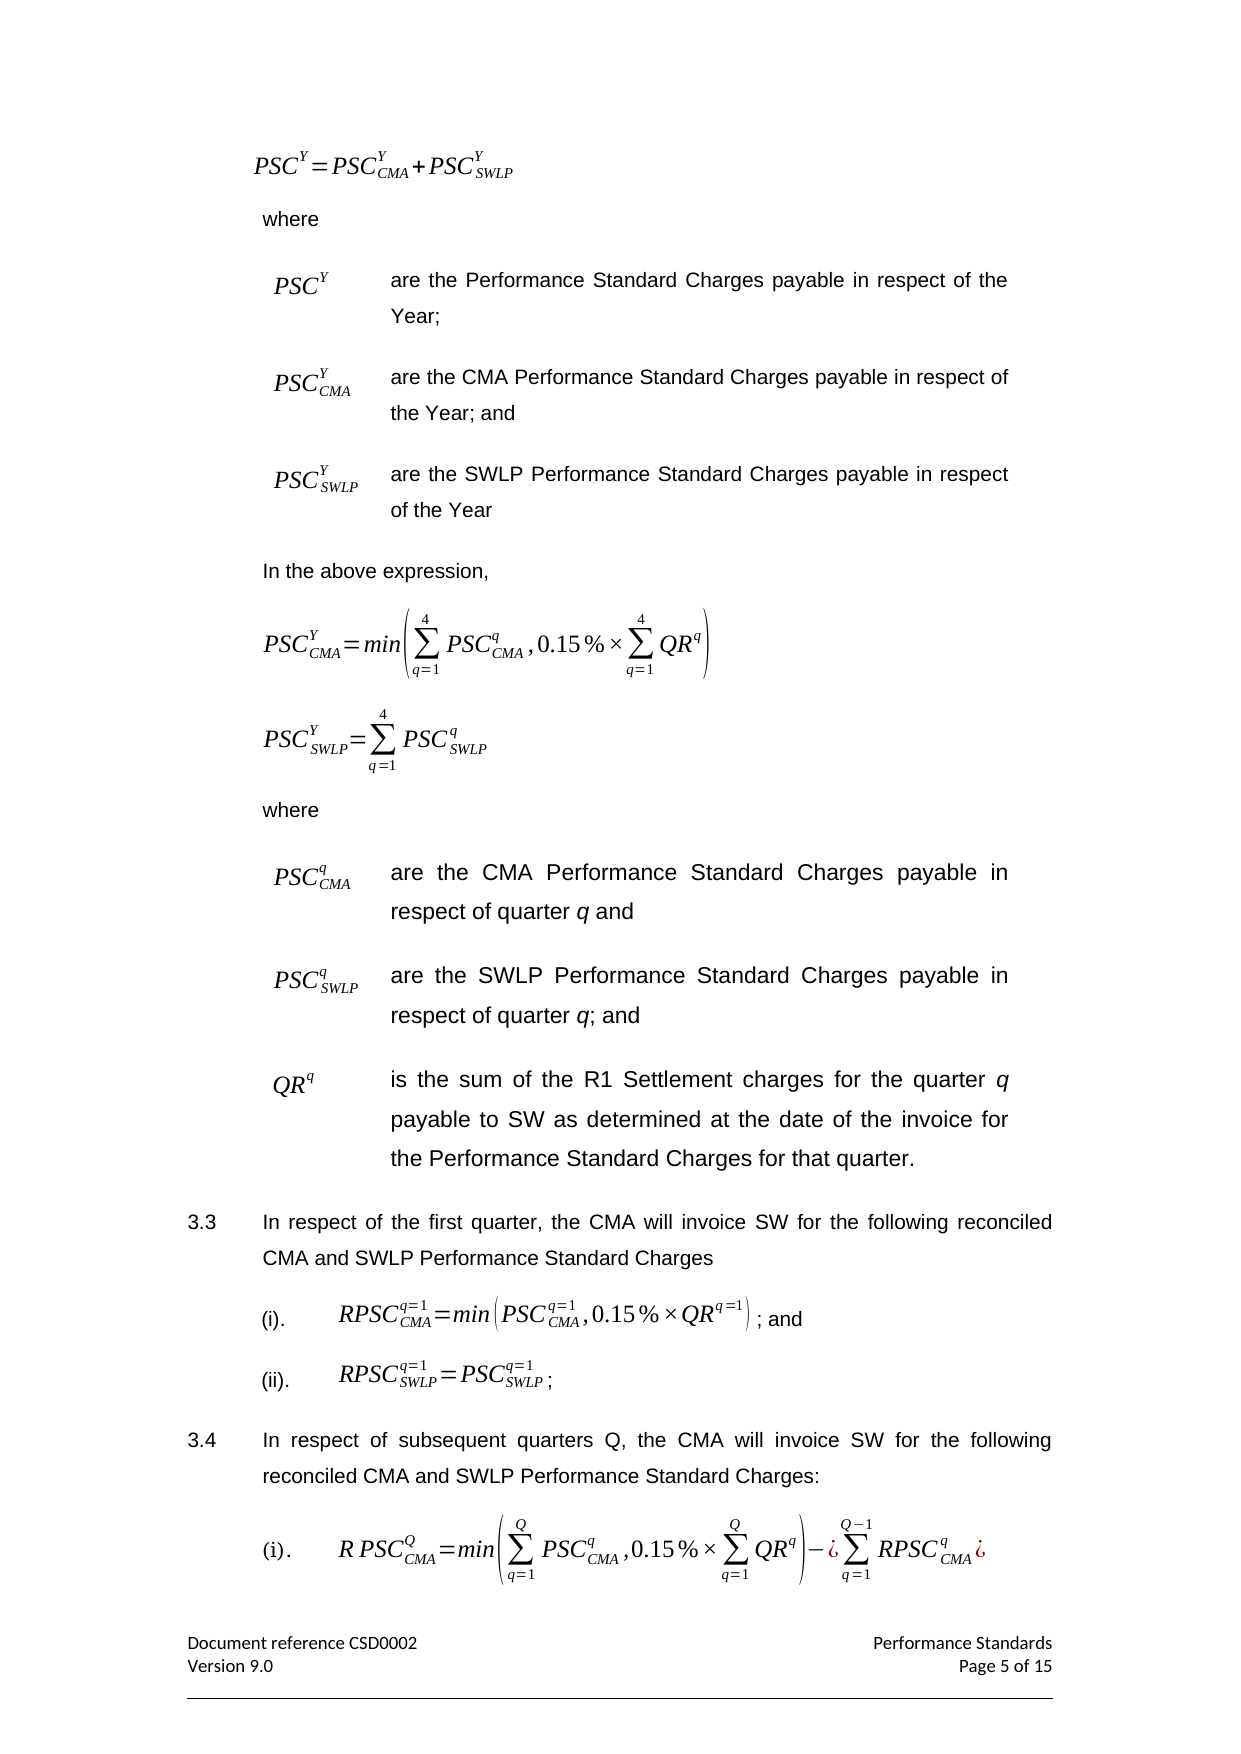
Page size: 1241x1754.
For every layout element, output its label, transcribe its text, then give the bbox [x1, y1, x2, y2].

table_cell are the SWLP Performance Standard Charges payable in respect of quarter q; and [379, 950, 1020, 1054]
list ; [261, 1356, 1053, 1403]
table_cell [261, 353, 379, 449]
table_cell [261, 1054, 379, 1197]
table_header are the Performance Standard Charges payable in respect of the Year; [379, 256, 1020, 352]
table_cell [261, 950, 379, 1054]
text where [187, 207, 1053, 231]
text In the above expression, [187, 559, 1053, 583]
table_header [261, 846, 379, 950]
table_cell [261, 449, 379, 546]
table_cell are the CMA Performance Standard Charges payable in respect of the Year; and [379, 353, 1020, 449]
list ; and [261, 1294, 1053, 1344]
table_header are the CMA Performance Standard Charges payable in respect of quarter q and [379, 846, 1020, 950]
text 3.3 In respect of the first quarter, the CMA will invoice SW for the following reconciled CMA and SWLP Performance Standard Charges [187, 1210, 1053, 1270]
table_cell is the sum of the R1 Settlement charges for the quarter q payable to SW as determined at the date of the invoice for the Performance Standard Charges for that quarter. [379, 1054, 1020, 1197]
text where [187, 798, 1053, 822]
text 3.4 In respect of subsequent quarters Q, the CMA will invoice SW for the following reconciled CMA and SWLP Performance Standard Charges: [187, 1428, 1053, 1488]
table_cell are the SWLP Performance Standard Charges payable in respect of the Year [379, 449, 1020, 546]
table_header [261, 256, 379, 352]
